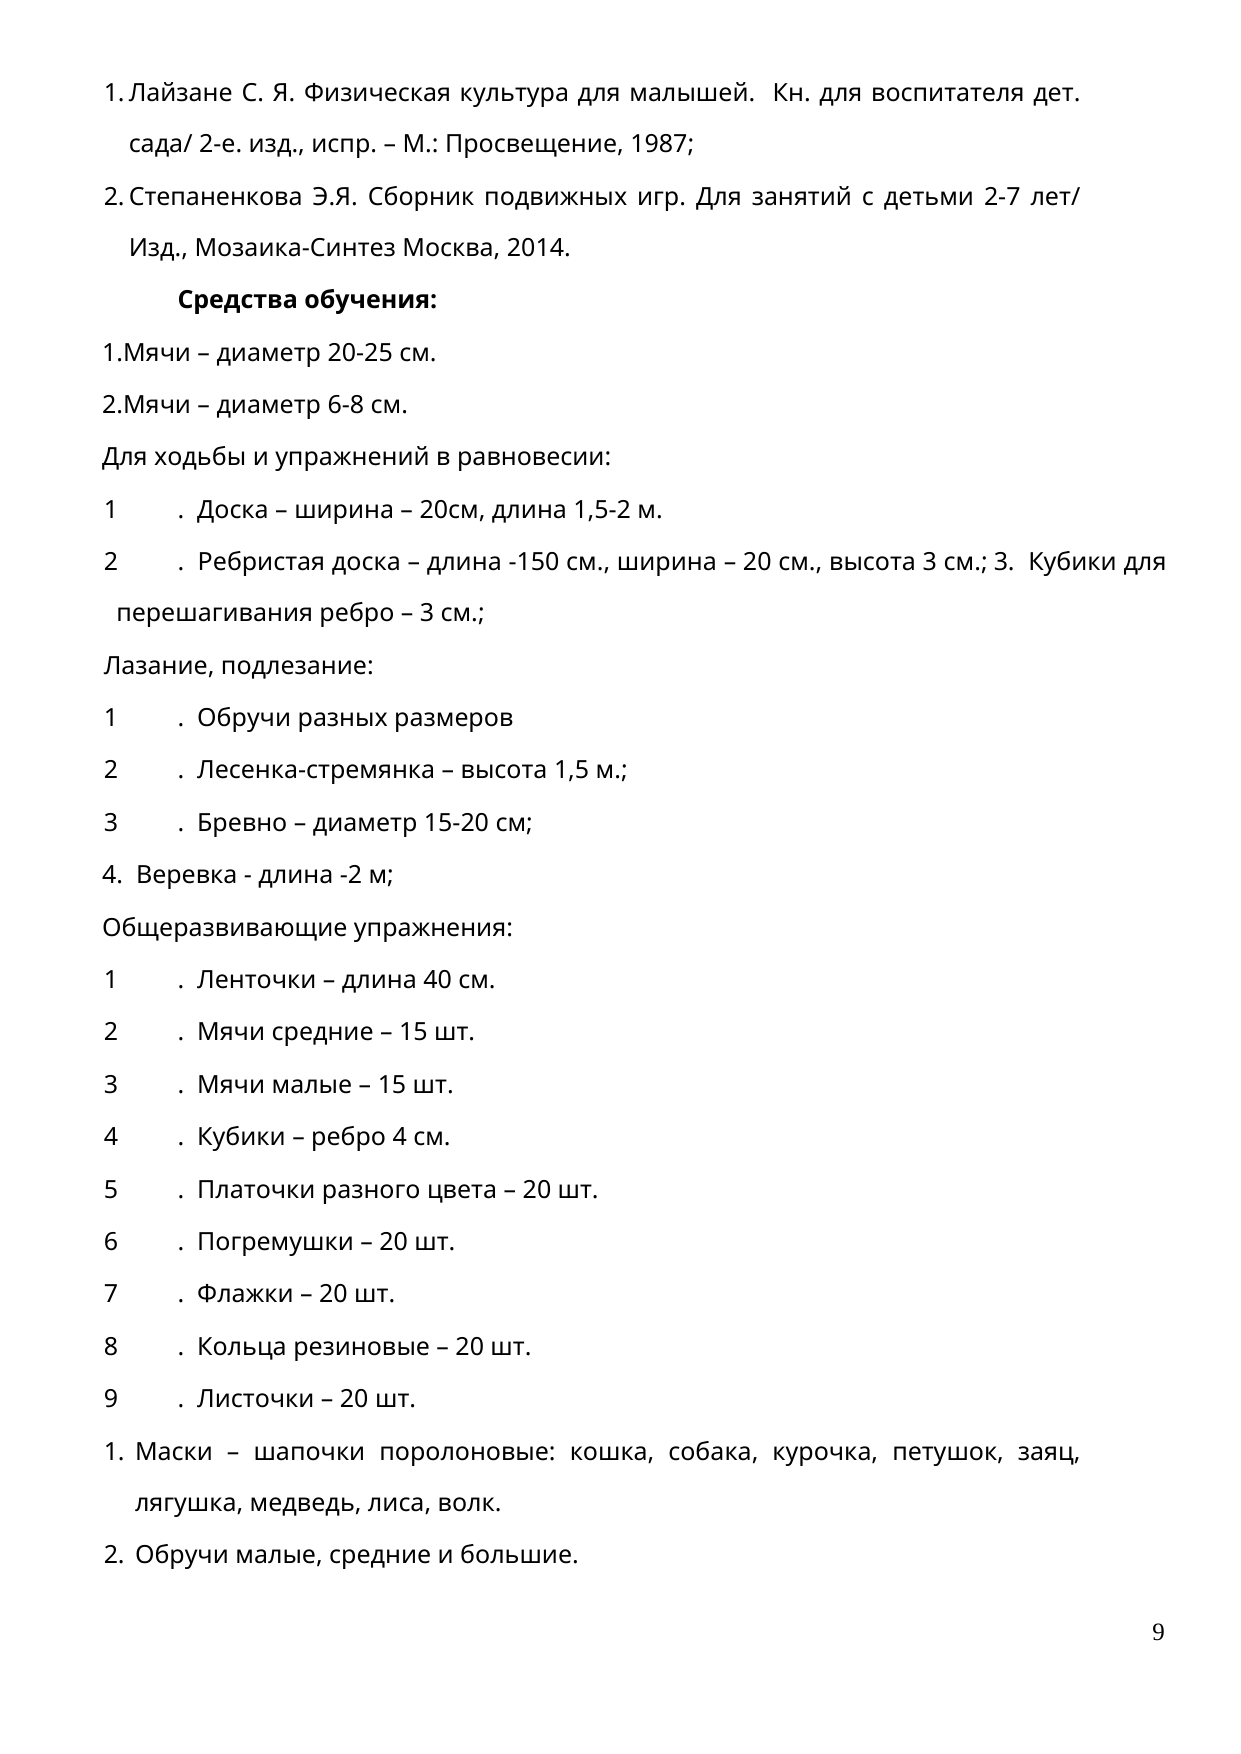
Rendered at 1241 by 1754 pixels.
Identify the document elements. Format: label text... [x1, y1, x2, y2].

list . Доска – ширина – 20см, длина 1,5-2 м. [103, 491, 1167, 526]
list . Мячи средние – 15 шт. [103, 1014, 1081, 1048]
list . Лесенка-стремянка – высота 1,5 м.; [103, 752, 1081, 786]
list . Кубики – ребро 4 см. [103, 1119, 1081, 1153]
list . Ленточки – длина 40 см. [103, 962, 1081, 996]
list Маски – шапочки поролоновые: кошка, собака, курочка, петушок, заяц, лягушка, медведь, лиса, волк. [103, 1433, 1081, 1518]
list . Листочки – 20 шт. [103, 1381, 1081, 1415]
list . Обручи разных размеров [103, 700, 1081, 734]
list . Погремушки – 20 шт. [103, 1224, 1081, 1258]
text Лазание, подлезание: [103, 647, 1167, 681]
text 2.Мячи – диаметр 6-8 см. [102, 387, 1081, 421]
text 1.Мячи – диаметр 20-25 см. [102, 334, 1081, 368]
list . Платочки разного цвета – 20 шт. [103, 1171, 1081, 1205]
list . Ребристая доска – длина -150 см., ширина – 20 см., высота 3 см.; 3. Кубики для перешагивания ребро – 3 см.; [103, 544, 1167, 629]
text Для ходьбы и упражнений в равновесии: [102, 439, 1081, 473]
list Степаненкова Э.Я. Сборник подвижных игр. Для занятий с детьми 2-7 лет/ Изд., Мозаика-Синтез Москва, 2014. [103, 178, 1081, 263]
text Средства обучения: [103, 282, 1081, 316]
list . Кольца резиновые – 20 шт. [103, 1328, 1081, 1362]
list . Бревно – диаметр 15-20 см; [103, 804, 1081, 838]
list Лайзане С. Я. Физическая культура для малышей. Кн. для воспитателя дет. сада/ 2-е. изд., испр. – М.: Просвещение, 1987; [103, 75, 1081, 160]
list . Флажки – 20 шт. [103, 1276, 1081, 1310]
text Общеразвивающие упражнения: [102, 909, 1081, 943]
list . Мячи малые – 15 шт. [103, 1066, 1081, 1101]
list Обручи малые, средние и большие. [103, 1537, 1081, 1571]
text 4. Веревка - длина -2 м; [102, 857, 1081, 891]
